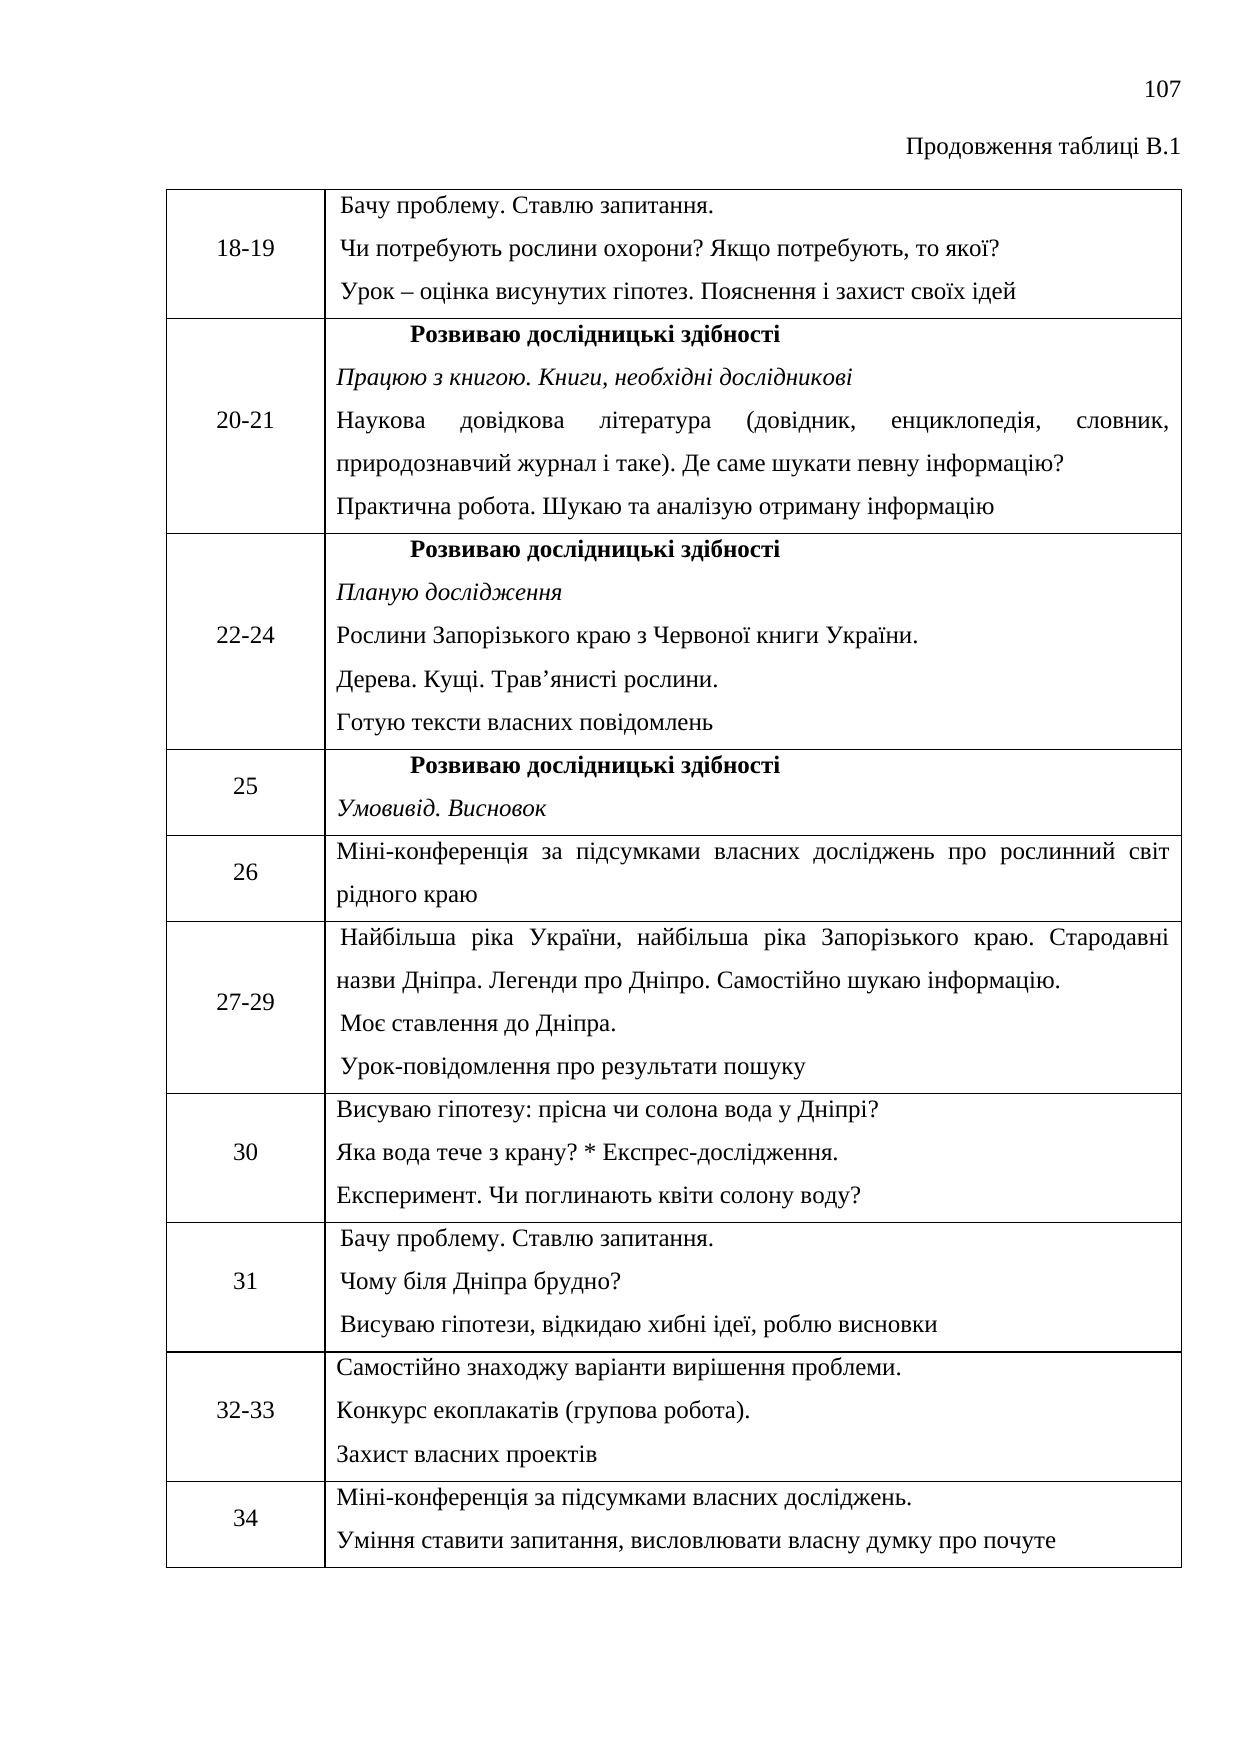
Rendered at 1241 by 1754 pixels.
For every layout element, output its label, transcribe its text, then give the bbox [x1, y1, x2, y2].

table_cell Розвиваю дослідницькі здібності Планую дослідження Рослини Запорізького краю з Червоної книги України. Дерева. Кущі. Трав’янисті рослини. Готую тексти власних повідомлень [326, 534, 1181, 749]
table_header Бачу проблему. Ставлю запитання. Чи потребують рослини охорони? Якщо потребують, то якої? Урок – оцінка висунутих гіпотез. Пояснення і захист своїх ідей [326, 190, 1181, 318]
table_cell Розвиваю дослідницькі здібності Умовивід. Висновок [326, 750, 1181, 835]
table_cell 30 [167, 1094, 324, 1222]
table_cell 27-29 [167, 922, 324, 1093]
table_cell Самостійно знаходжу варіанти вирішення проблеми. Конкурс екоплакатів (групова робота). Захист власних проектів [326, 1353, 1181, 1481]
table_header 18-19 [167, 190, 324, 318]
table_cell Найбільша ріка України, найбільша ріка Запорізького краю. Стародавні назви Дніпра. Легенди про Дніпро. Самостійно шукаю інформацію. Моє ставлення до Дніпра. Урок-повідомлення про результати пошуку [326, 922, 1181, 1093]
table_cell Міні-конференція за підсумками власних досліджень. Уміння ставити запитання, висловлювати власну думку про почуте [326, 1482, 1181, 1567]
table_cell 31 [167, 1223, 324, 1351]
table_cell Розвиваю дослідницькі здібності Працюю з книгою. Книги, необхідні дослідникові Наукова довідкова література (довідник, енциклопедія, словник, природознавчий журнал і таке). Де саме шукати певну інформацію? Практична робота. Шукаю та аналізую отриману інформацію [326, 319, 1181, 533]
table_cell 32-33 [167, 1353, 324, 1481]
table_cell 26 [167, 836, 324, 921]
text Продовження таблиці В.1 [177, 131, 1181, 160]
table_cell Бачу проблему. Ставлю запитання. Чому біля Дніпра брудно? Висуваю гіпотези, відкидаю хибні ідеї, роблю висновки [326, 1223, 1181, 1351]
table_cell 34 [167, 1482, 324, 1567]
table_cell 20-21 [167, 319, 324, 533]
table_cell 25 [167, 750, 324, 835]
table_cell 22-24 [167, 534, 324, 749]
table_cell Міні-конференція за підсумками власних досліджень про рослинний світ рідного краю [326, 836, 1181, 921]
table_cell Висуваю гіпотезу: прісна чи солона вода у Дніпрі? Яка вода тече з крану? * Експрес-дослідження. Експеримент. Чи поглинають квіти солону воду? [326, 1094, 1181, 1222]
